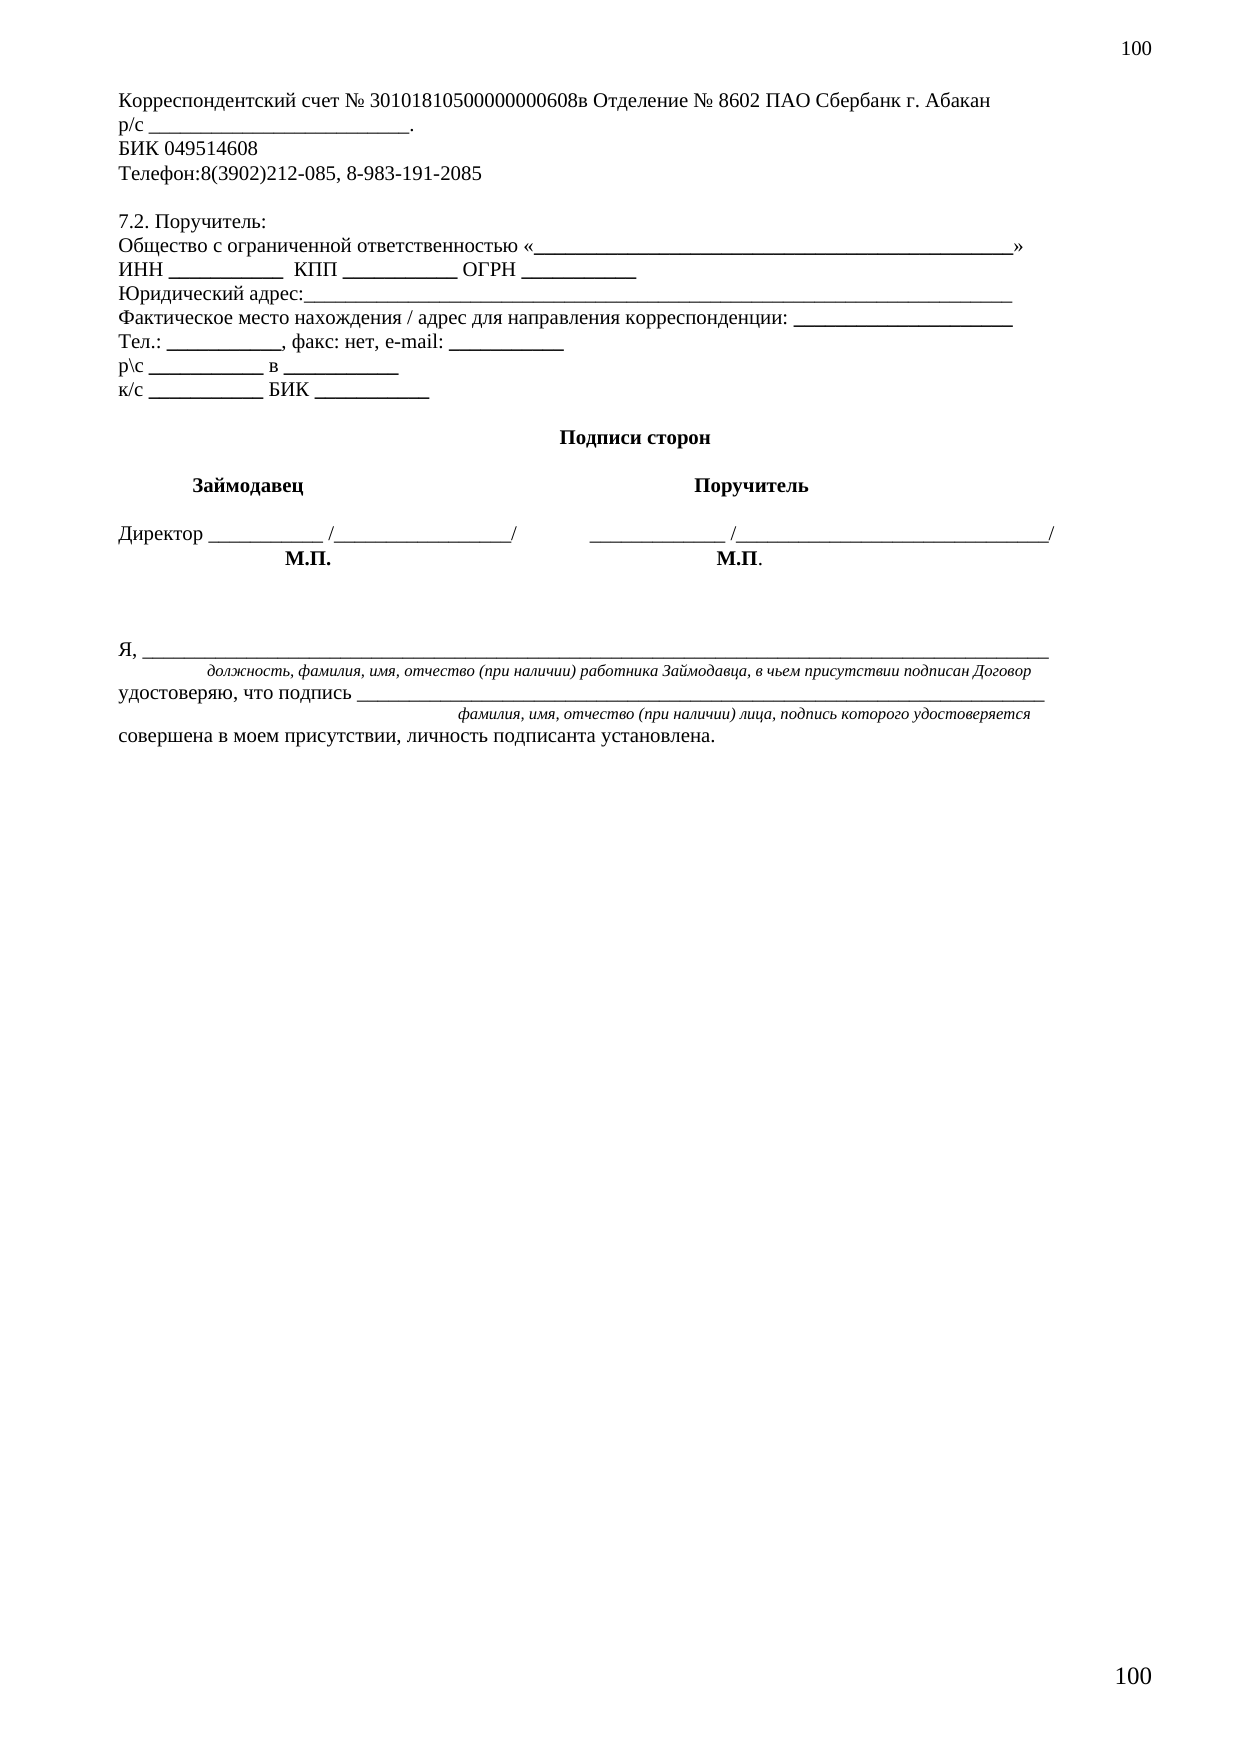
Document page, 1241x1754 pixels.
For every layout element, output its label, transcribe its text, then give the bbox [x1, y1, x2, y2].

text р\с ___________ в ___________ [118, 353, 1152, 377]
text Фактическое место нахождения / адрес для направления корреспонденции: _____________________ [118, 305, 1152, 329]
text Я, _______________________________________________________________________________________ [118, 637, 1152, 661]
text удостоверяю, что подпись __________________________________________________________________ [118, 680, 1152, 704]
text М.П. М.П. [118, 545, 1152, 569]
text 7.2. Поручитель: [118, 208, 1152, 233]
text Займодавец Поручитель [192, 473, 1152, 497]
text БИК 049514608 [118, 136, 1152, 160]
text фамилия, имя, отчество (при наличии) лица, подпись которого удостоверяется [118, 704, 1152, 723]
text Подписи сторон [118, 425, 1152, 449]
text Юридический адрес:____________________________________________________________________ [118, 281, 1152, 305]
text Корреспондентский счет № 30101810500000000608в Отделение № 8602 ПАО Сбербанк г. Абакан [118, 88, 1152, 112]
text р/с _________________________. [118, 112, 1152, 136]
text должность, фамилия, имя, отчество (при наличии) работника Займодавца, в чьем присутствии подписан Договор [118, 661, 1152, 680]
text Общество с ограниченной ответственностью «______________________________________________» [118, 233, 1152, 257]
text Тел.: ___________, факс: нет, e-mail: ___________ [118, 329, 1152, 353]
text к/с ___________ БИК ___________ [118, 377, 1152, 401]
text Директор ___________ /_________________/ _____________ /______________________________/ [118, 521, 1152, 545]
text совершена в моем присутствии, личность подписанта установлена. [118, 723, 1152, 747]
text ИНН ___________ КПП ___________ ОГРН ___________ [118, 257, 1152, 281]
text Телефон:8(3902)212-085, 8-983-191-2085 [118, 160, 1152, 184]
